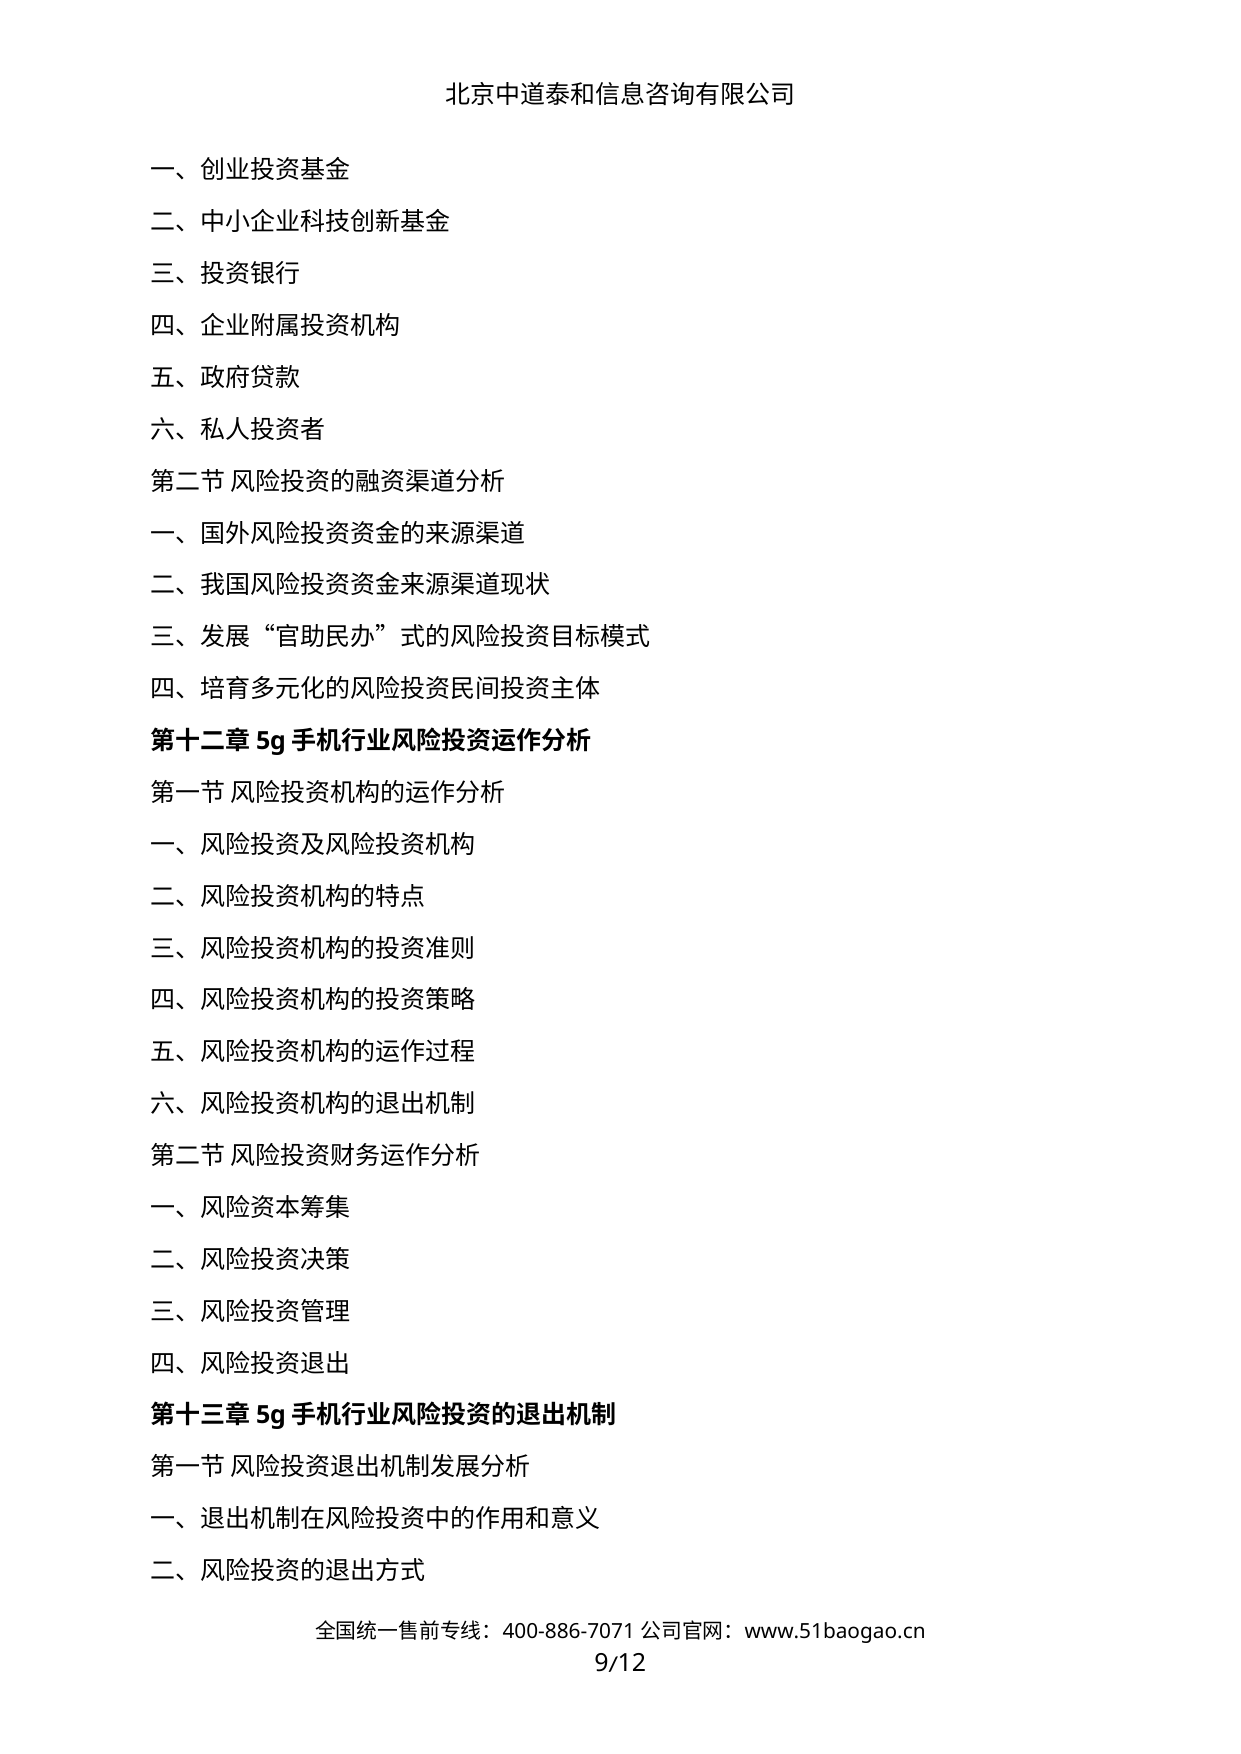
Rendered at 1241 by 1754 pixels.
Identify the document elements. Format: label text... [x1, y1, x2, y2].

text 五、政府贷款 [150, 357, 1090, 394]
text 第一节 风险投资机构的运作分析 [150, 772, 1090, 809]
text 五、风险投资机构的运作过程 [150, 1032, 1090, 1068]
text 第十三章 5g手机行业风险投资的退出机制 [150, 1395, 1090, 1431]
text 四、培育多元化的风险投资民间投资主体 [150, 669, 1090, 705]
text 二、风险投资决策 [150, 1239, 1090, 1276]
text 一、创业投资基金 [150, 150, 1090, 186]
text 第十二章 5g手机行业风险投资运作分析 [150, 721, 1090, 757]
text 一、风险投资及风险投资机构 [150, 824, 1090, 861]
text 二、风险投资机构的特点 [150, 876, 1090, 912]
text 第二节 风险投资的融资渠道分析 [150, 461, 1090, 497]
text 三、发展“官助民办”式的风险投资目标模式 [150, 617, 1090, 653]
text 一、退出机制在风险投资中的作用和意义 [150, 1499, 1090, 1535]
text 一、风险资本筹集 [150, 1187, 1090, 1224]
text 二、中小企业科技创新基金 [150, 202, 1090, 238]
text 六、风险投资机构的退出机制 [150, 1084, 1090, 1120]
text 二、风险投资的退出方式 [150, 1551, 1090, 1587]
text 三、风险投资机构的投资准则 [150, 928, 1090, 964]
text 四、风险投资退出 [150, 1343, 1090, 1379]
text 二、我国风险投资资金来源渠道现状 [150, 565, 1090, 601]
text 三、投资银行 [150, 254, 1090, 290]
text 四、企业附属投资机构 [150, 306, 1090, 342]
text 三、风险投资管理 [150, 1291, 1090, 1327]
text 六、私人投资者 [150, 409, 1090, 446]
text 四、风险投资机构的投资策略 [150, 980, 1090, 1016]
text 一、国外风险投资资金的来源渠道 [150, 513, 1090, 549]
text 第二节 风险投资财务运作分析 [150, 1136, 1090, 1172]
text 第一节 风险投资退出机制发展分析 [150, 1447, 1090, 1483]
